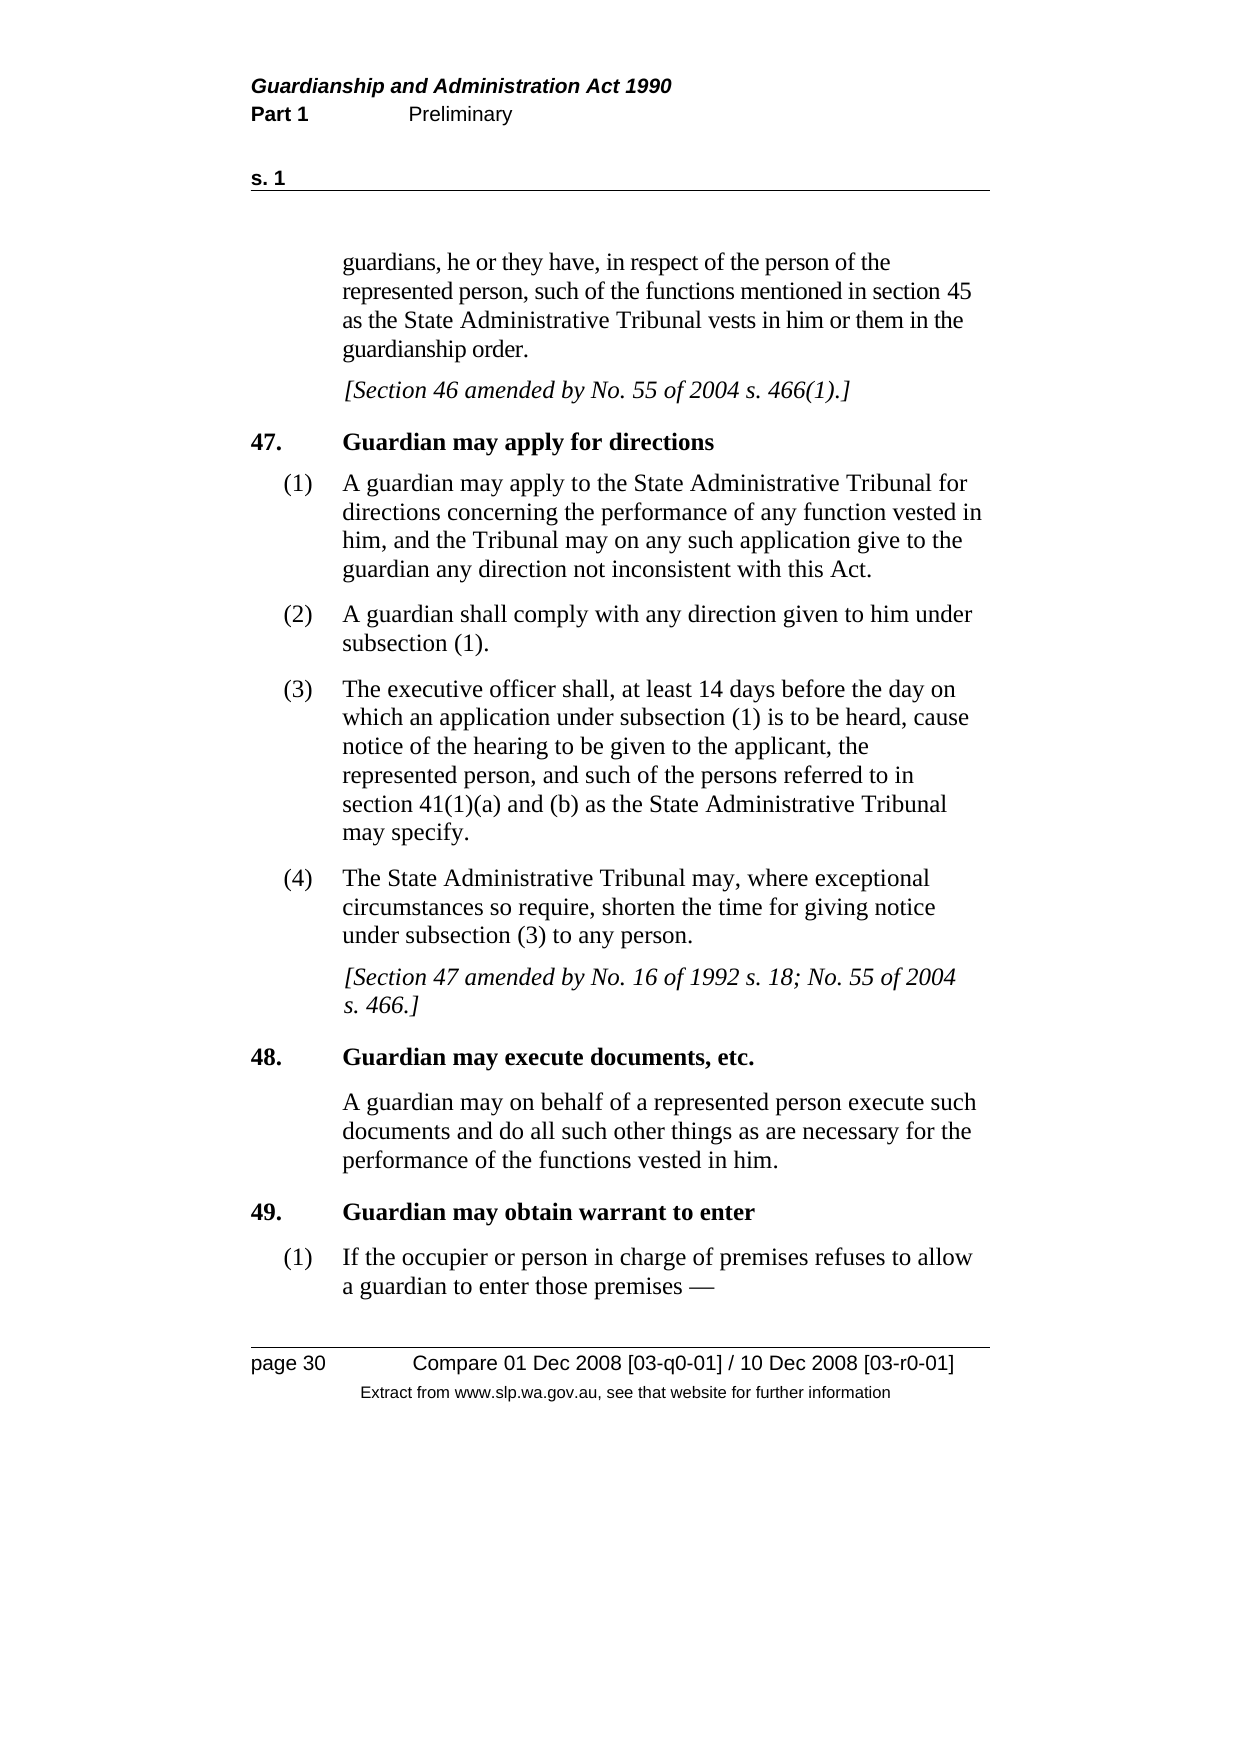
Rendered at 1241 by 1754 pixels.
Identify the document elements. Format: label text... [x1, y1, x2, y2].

subtitle 49. Guardian may obtain warrant to enter [251, 1197, 990, 1225]
text A guardian may on behalf of a represented person execute such documents and do all such other things as are necessary for the performance of the functions vested in him. [251, 1087, 990, 1174]
text (2) A guardian shall comply with any direction given to him under subsection (1). [251, 599, 990, 657]
text (4) The State Administrative Tribunal may, where exceptional circumstances so require, shorten the time for giving notice under subsection (3) to any person. [251, 863, 990, 949]
subtitle 48. Guardian may execute documents, etc. [251, 1042, 990, 1071]
text [Section 46 amended by No. 55 of 2004 s. 466(1).] [251, 375, 990, 404]
text [Section 47 amended by No. 16 of 1992 s. 18; No. 55 of 2004 s. 466.] [251, 962, 990, 1019]
text (1) A guardian may apply to the State Administrative Tribunal for directions concerning the performance of any function vested in him, and the Tribunal may on any such application give to the guardian any direction not inconsistent with this Act. [251, 468, 990, 583]
text (3) The executive officer shall, at least 14 days before the day on which an application under subsection (1) is to be heard, cause notice of the hearing to be given to the applicant, the represented person, and such of the persons referred to in section 41(1)(a) and (b) as the State Administrative Tribunal may specify. [251, 674, 990, 846]
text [251, 247, 990, 362]
text (1) If the occupier or person in charge of premises refuses to allow a guardian to enter those premises — [251, 1242, 990, 1299]
subtitle 47. Guardian may apply for directions [251, 427, 990, 455]
